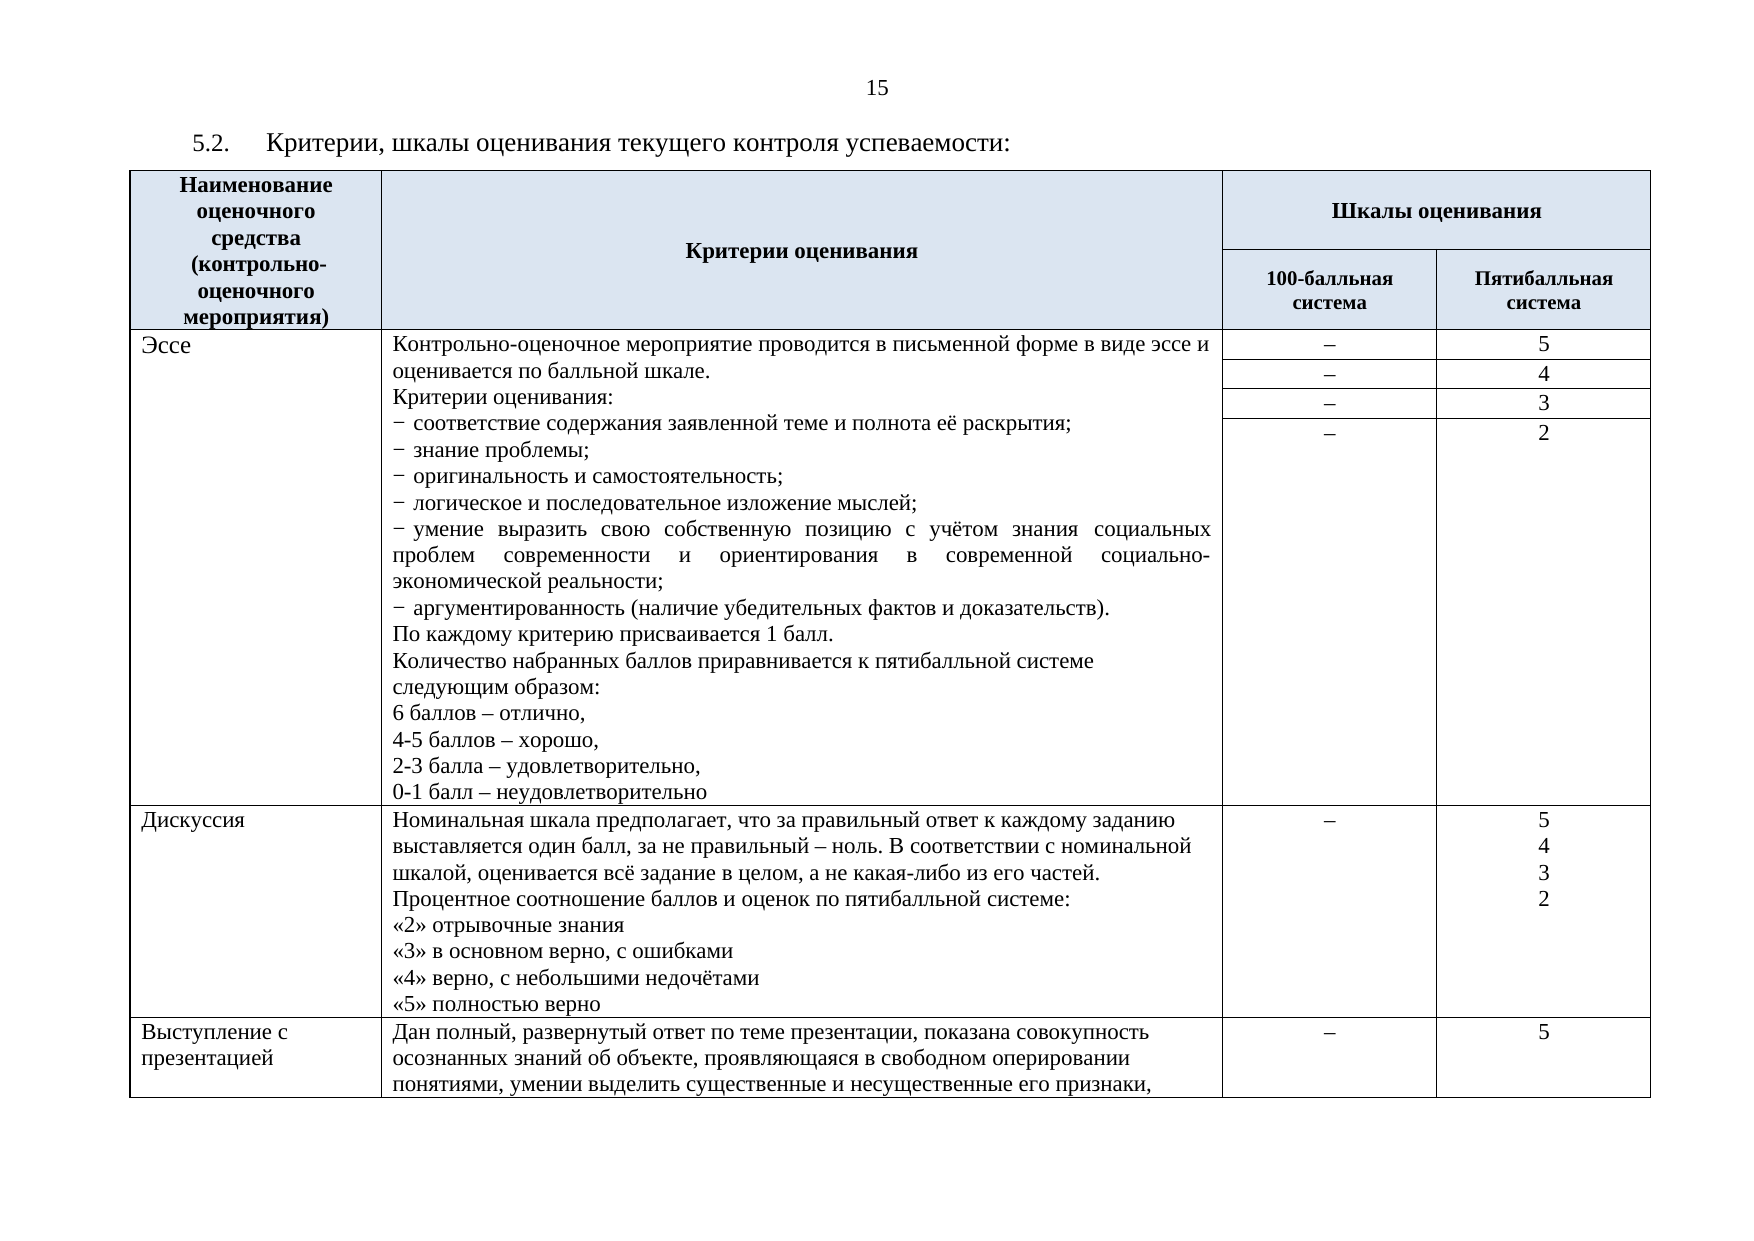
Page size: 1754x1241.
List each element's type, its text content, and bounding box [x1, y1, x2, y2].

table_cell 5 [1437, 1018, 1650, 1097]
table_cell – [1223, 419, 1436, 805]
table_cell 5 4 3 2 [1437, 806, 1650, 1017]
table_cell Номинальная шкала предполагает, что за правильный ответ к каждому заданию выставляется один балл, за не правильный – ноль. В соответствии с номинальной шкалой, оценивается всё задание в целом, а не какая-либо из его частей. Процентное соотношение баллов и оценок по пятибалльной системе: «2» отрывочные знания «3» в основном верно, с ошибками «4» верно, с небольшими недочётами «5» полностью верно [382, 806, 1222, 1017]
table_cell 100-балльная система [1223, 250, 1436, 329]
table_cell 3 [1437, 389, 1650, 418]
table_cell Контрольно-оценочное мероприятие проводится в письменной форме в виде эссе и оценивается по балльной шкале. Критерии оценивания: соответствие содержания заявленной теме и полнота её раскрытия; знание проблемы; оригинальность и самостоятельность; логическое и последовательное изложение мыслей; умение выразить свою собственную позицию с учётом знания социальных проблем современности и ориентирования в современной социально-экономической реальности; аргументированность (наличие убедительных фактов и доказательств). По каждому критерию присваивается 1 балл. Количество набранных баллов приравнивается к пятибалльной системе следующим образом: 6 баллов – отлично, 4-5 баллов – хорошо, 2-3 балла – удовлетворительно, 0-1 балл – неудовлетворительно [382, 330, 1222, 805]
table_header Наименование оценочного средства (контрольно- оценочного мероприятия) [131, 171, 381, 329]
table_cell Пятибалльная система [1437, 250, 1650, 329]
subtitle Критерии, шкалы оценивания текущего контроля успеваемости: [192, 127, 1636, 158]
table_cell – [1223, 389, 1436, 418]
table_cell 2 [1437, 419, 1650, 805]
table_header Критерии оценивания [382, 171, 1222, 329]
table_cell 5 [1437, 330, 1650, 359]
table_cell – [1223, 330, 1436, 359]
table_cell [382, 1018, 1222, 1097]
table_cell Дискуссия [131, 806, 381, 1017]
table_cell – [1223, 1018, 1436, 1097]
table_header Шкалы оценивания [1223, 171, 1650, 249]
table_cell – [1223, 360, 1436, 388]
table_cell – [1223, 806, 1436, 1017]
table_cell Выступление с презентацией [131, 1018, 381, 1097]
table_cell 4 [1437, 360, 1650, 388]
table_cell Эссе [131, 330, 381, 805]
